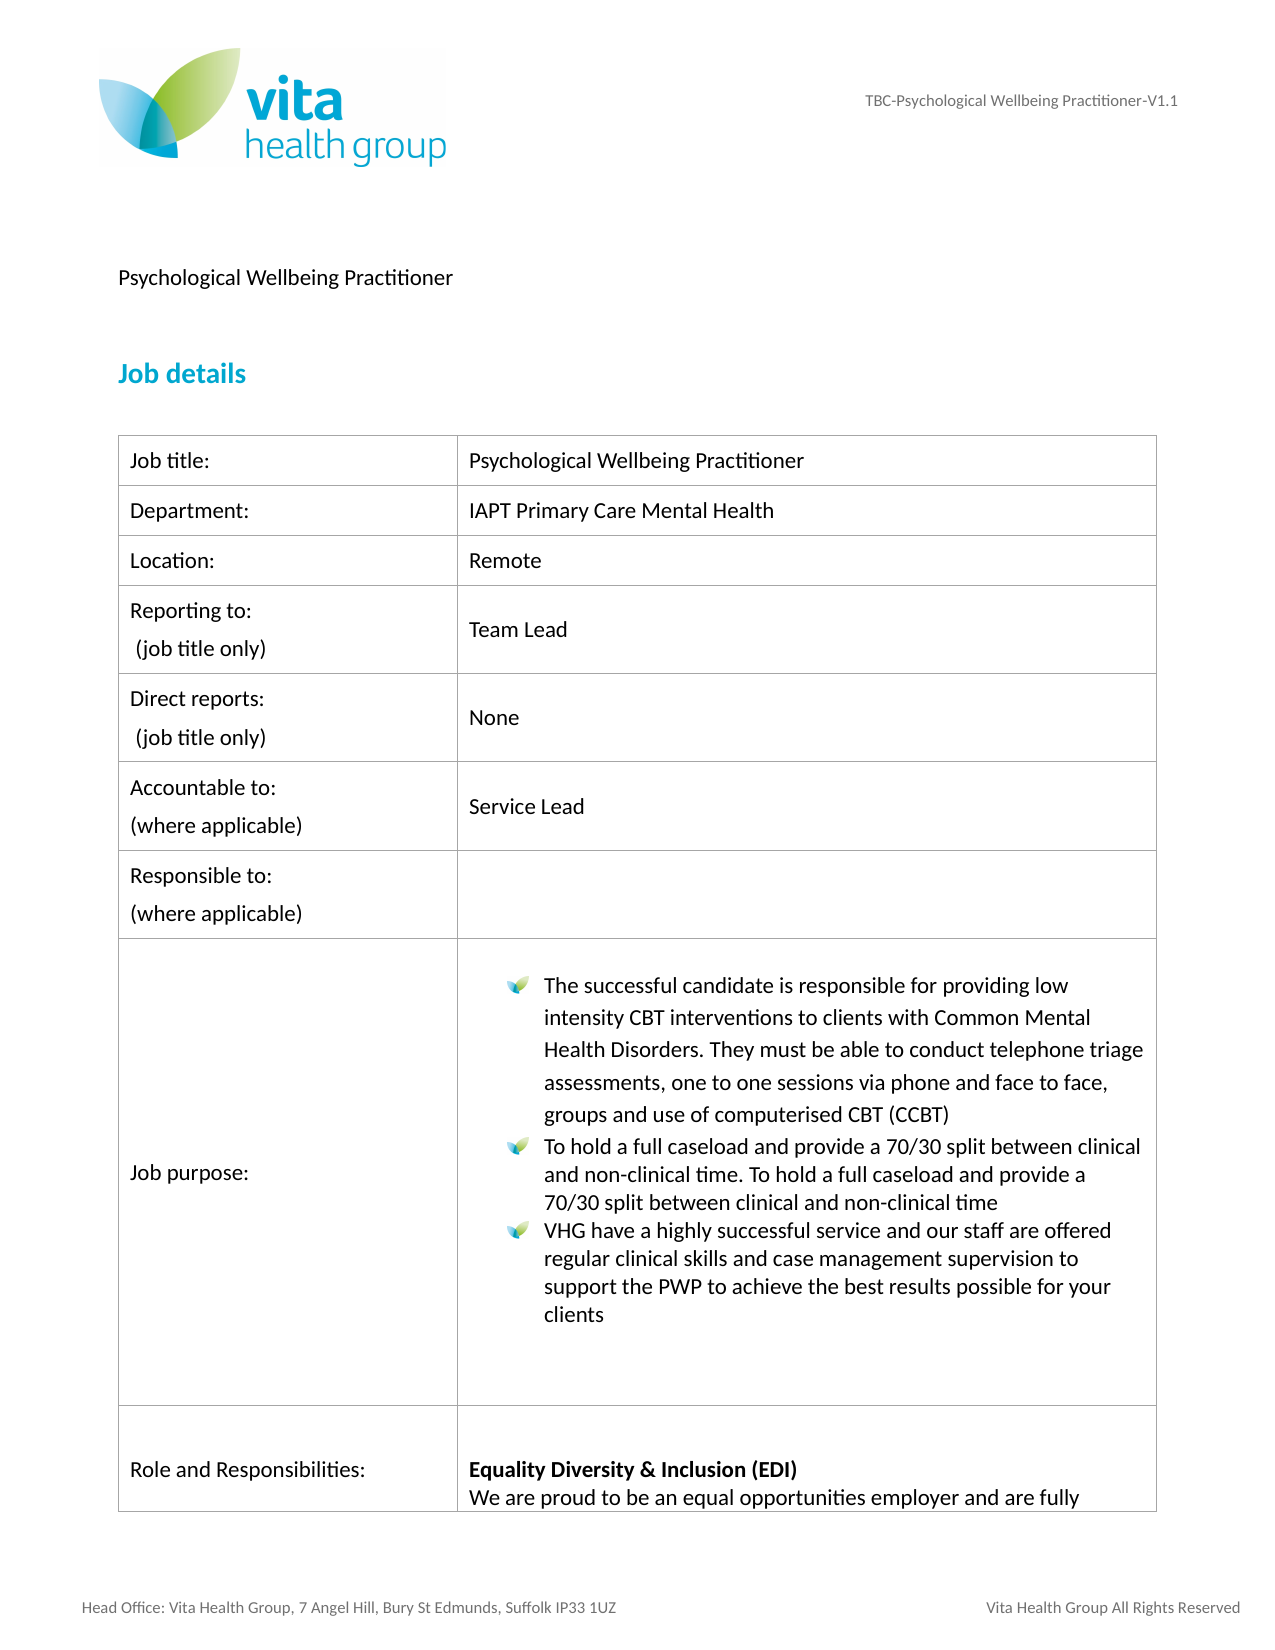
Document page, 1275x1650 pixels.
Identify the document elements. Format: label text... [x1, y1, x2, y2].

table_cell IAPT Primary Care Mental Health [458, 486, 1156, 534]
table_cell Reporting to: (job title only) [119, 586, 457, 673]
table_cell Remote [458, 536, 1156, 584]
table_header Job title: [119, 436, 457, 485]
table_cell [458, 1406, 1156, 1511]
picture [433, 155, 446, 167]
table_cell [458, 851, 1156, 938]
table_header Psychological Wellbeing Practitioner [458, 436, 1156, 485]
subtitle Job details [118, 355, 1157, 391]
table_cell Job purpose: [119, 939, 457, 1405]
table_cell Department: [119, 486, 457, 534]
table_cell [119, 1406, 457, 1511]
table_cell Accountable to: (where applicable) [119, 762, 457, 849]
picture [507, 976, 529, 994]
picture [507, 1137, 529, 1155]
table_cell None [458, 674, 1156, 761]
table_cell Service Lead [458, 762, 1156, 849]
table_cell Location: [119, 536, 457, 584]
picture [433, 141, 443, 156]
table_cell Team Lead [458, 586, 1156, 673]
table_cell Responsible to: (where applicable) [119, 851, 457, 938]
picture [357, 140, 367, 155]
table_cell Direct reports: (job title only) [119, 674, 457, 761]
table_cell The successful candidate is responsible for providing low intensity CBT interventions to clients with Common Mental Health Disorders. They must be able to conduct telephone triage assessments, one to one sessions via phone and face to face, groups and use of computerised CBT (CCBT) To hold a full caseload and provide a 70/30 split between clinical and non-clinical time. To hold a full caseload and provide a 70/30 split between clinical and non-clinical time VHG have a highly successful service and our staff are offered regular clinical skills and case management supervision to support the PWP to achieve the best results possible for your clients [458, 939, 1156, 1405]
picture [99, 48, 446, 167]
picture [507, 1221, 529, 1239]
